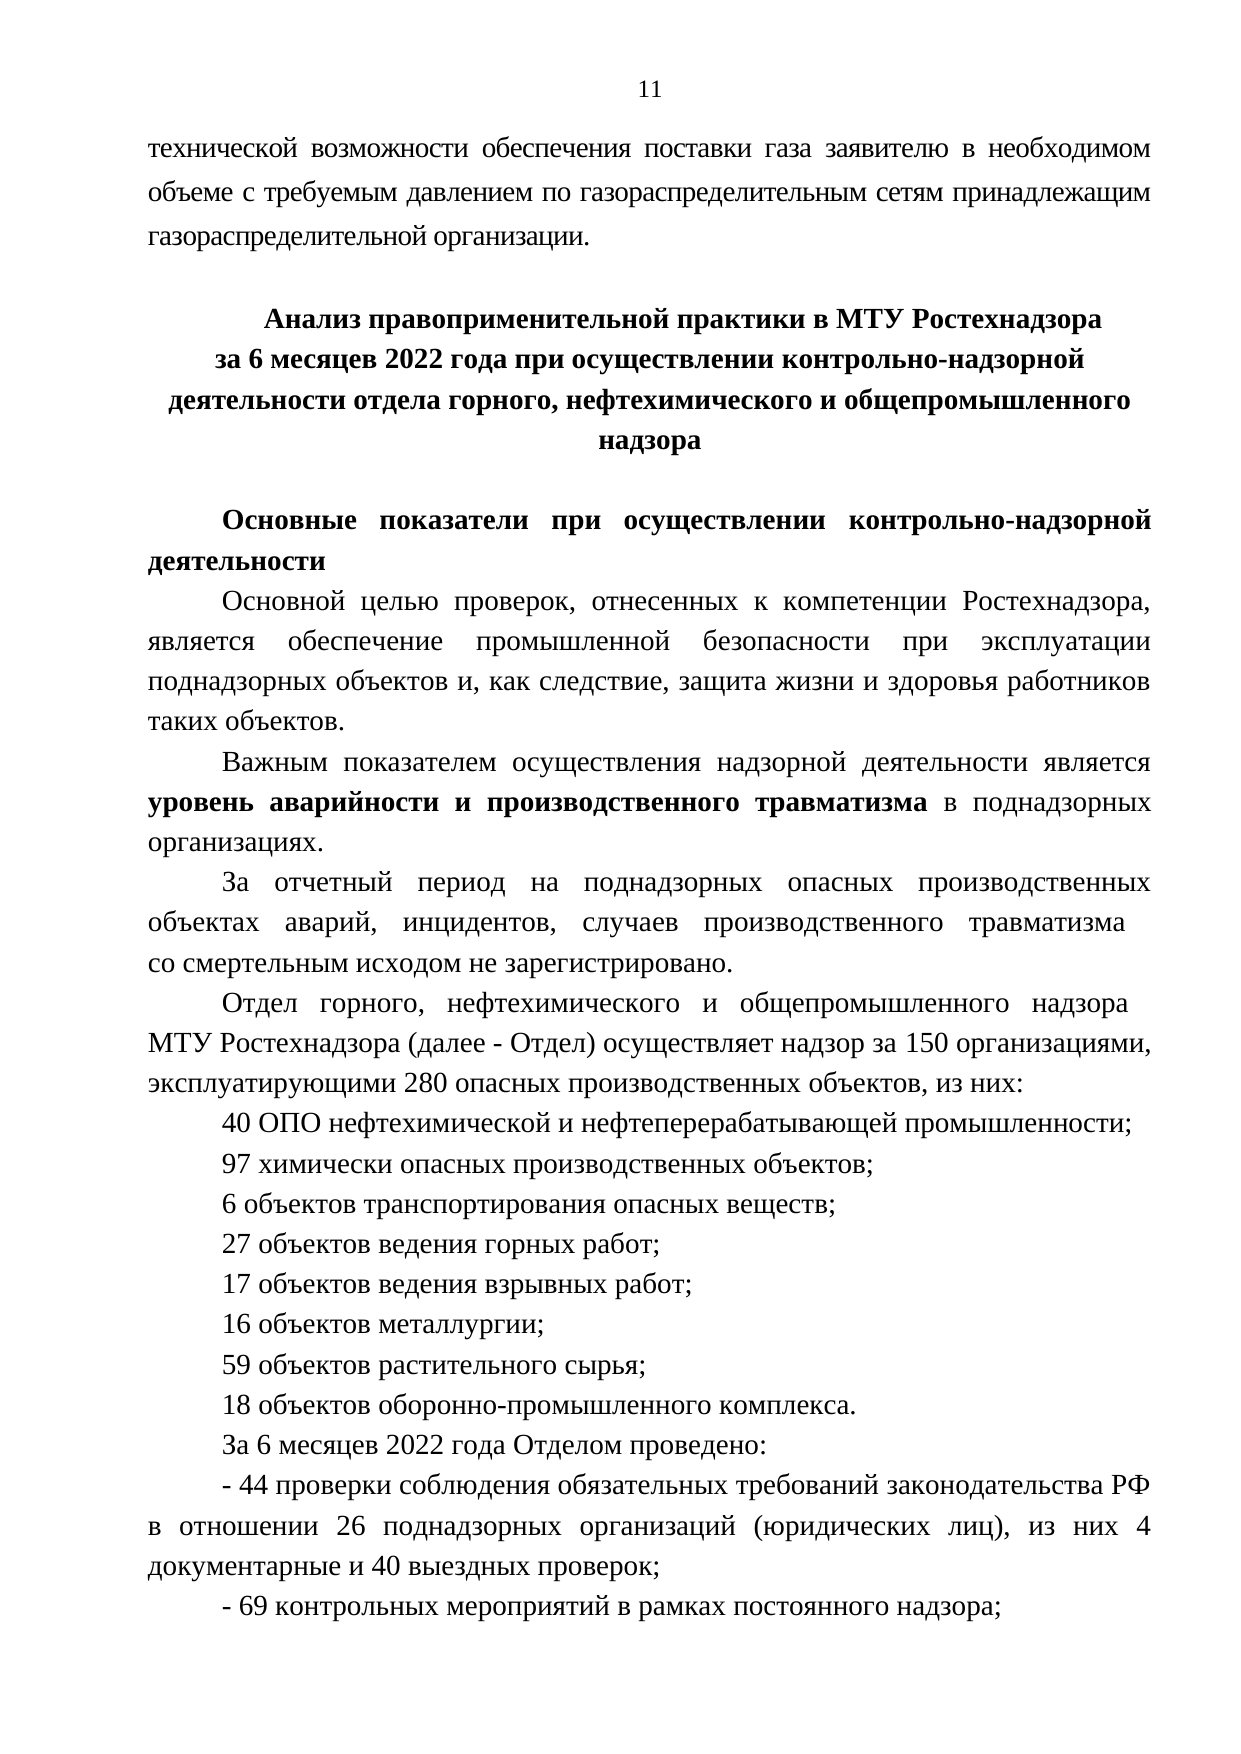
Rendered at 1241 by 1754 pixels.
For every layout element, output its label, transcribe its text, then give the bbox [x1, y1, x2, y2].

text Основной целью проверок, отнесенных к компетенции Ростехнадзора, является обеспечение промышленной безопасности при эксплуатации поднадзорных объектов и, как следствие, защита жизни и здоровья работников таких объектов. [148, 583, 1152, 737]
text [148, 131, 1152, 251]
text Отдел горного, нефтехимического и общепромышленного надзора МТУ Ростехнадзора (далее - Отдел) осуществляет надзор за 150 организациями, эксплуатирующими 280 опасных производственных объектов, из них: [148, 985, 1152, 1099]
text Основные показатели при осуществлении контрольно-надзорной деятельности [148, 502, 1152, 576]
text 17 объектов ведения взрывных работ; [148, 1266, 1152, 1300]
text Анализ правоприменительной практики в МТУ Ростехнадзора за 6 месяцев 2022 года при осуществлении контрольно-надзорной деятельности отдела горного, нефтехимического и общепромышленного надзора [148, 301, 1152, 456]
text 97 химически опасных производственных объектов; [148, 1146, 1152, 1179]
text 27 объектов ведения горных работ; [148, 1226, 1152, 1260]
text 18 объектов оборонно-промышленного комплекса. [148, 1387, 1152, 1421]
text Важным показателем осуществления надзорной деятельности является уровень аварийности и производственного травматизма в поднадзорных организациях. [148, 744, 1152, 858]
text 40 ОПО нефтехимической и нефтеперерабатывающей промышленности; [148, 1106, 1152, 1139]
text - 44 проверки соблюдения обязательных требований законодательства РФ в отношении 26 поднадзорных организаций (юридических лиц), из них 4 документарные и 40 выездных проверок; [148, 1467, 1152, 1581]
text - 69 контрольных мероприятий в рамках постоянного надзора; [148, 1588, 1152, 1622]
text За отчетный период на поднадзорных опасных производственных объектах аварий, инцидентов, случаев производственного травматизма со смертельным исходом не зарегистрировано. [148, 864, 1152, 978]
text 16 объектов металлургии; [148, 1307, 1152, 1340]
text 6 объектов транспортирования опасных веществ; [148, 1186, 1152, 1219]
text 59 объектов растительного сырья; [148, 1347, 1152, 1380]
text За 6 месяцев 2022 года Отделом проведено: [148, 1427, 1152, 1461]
